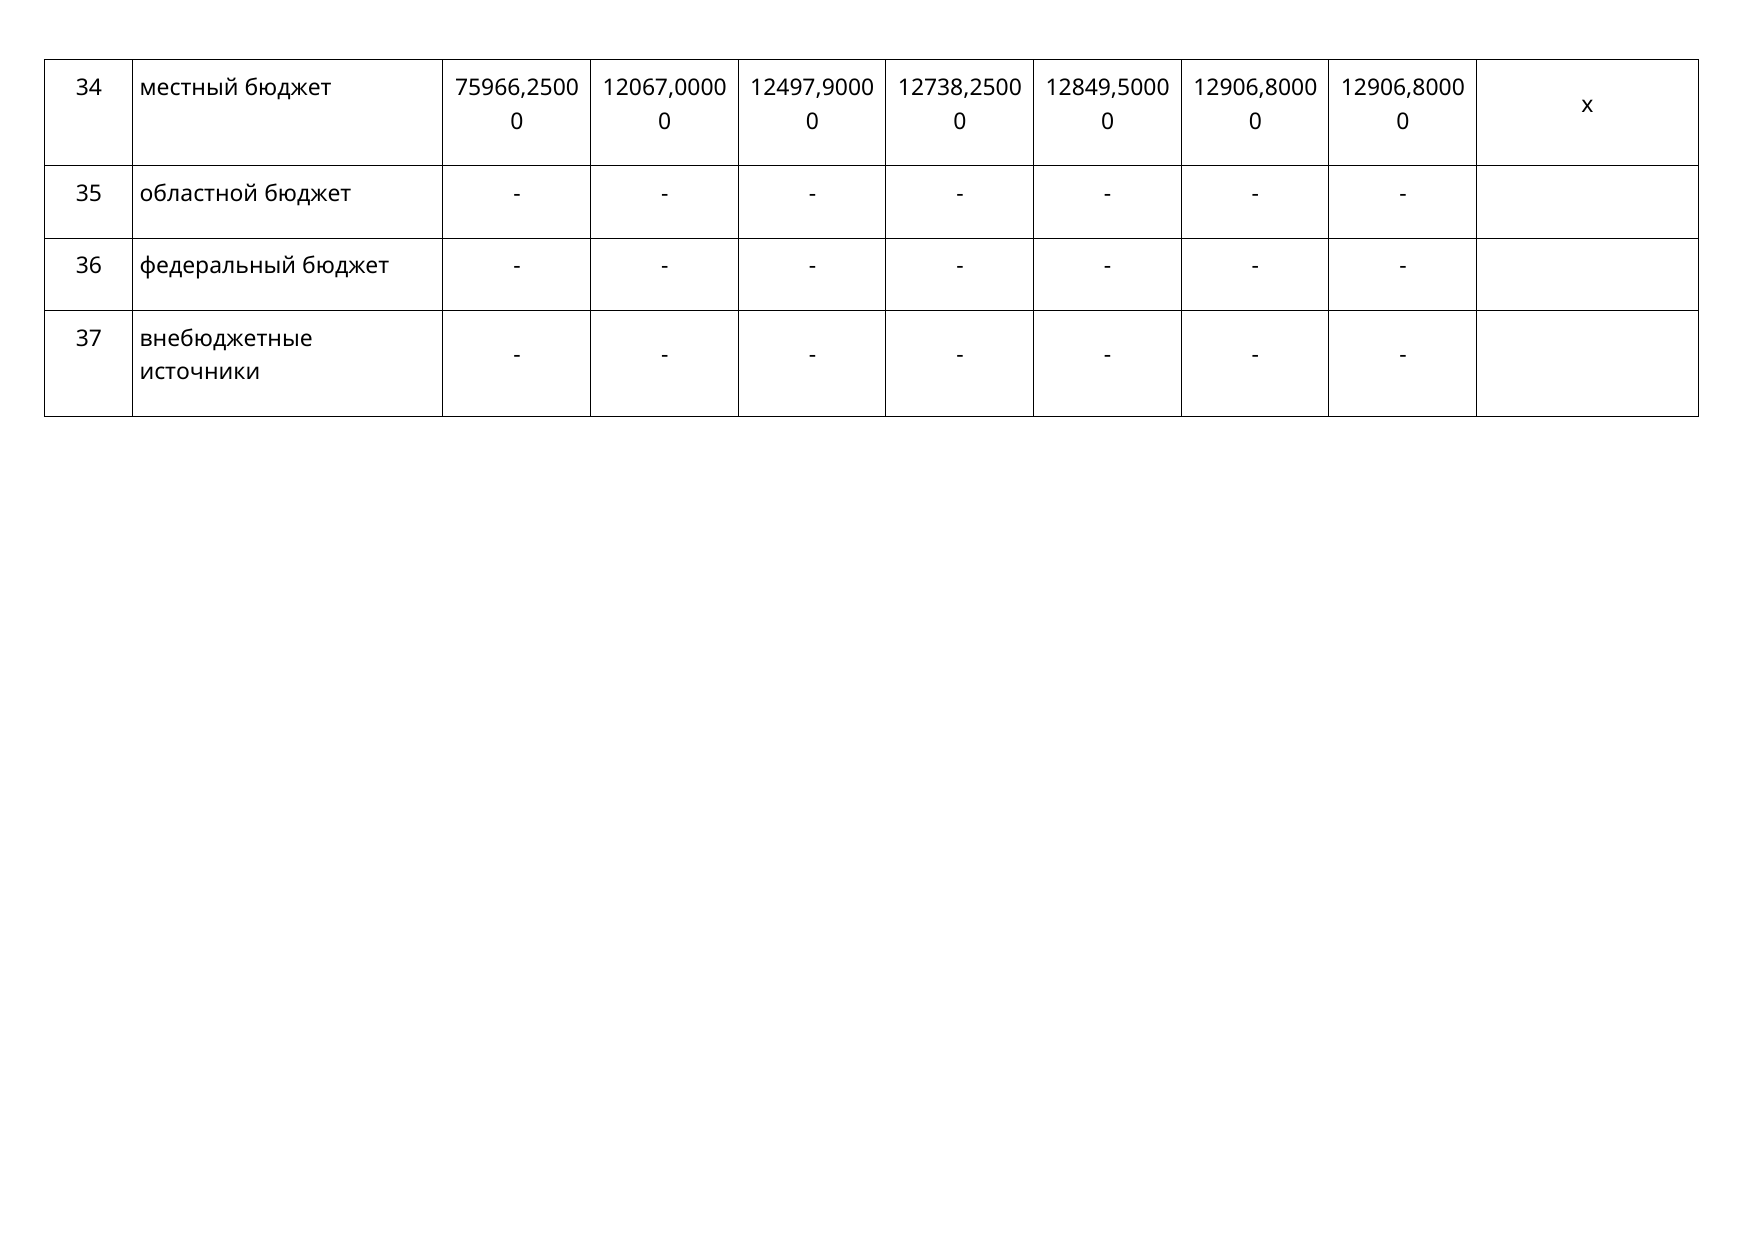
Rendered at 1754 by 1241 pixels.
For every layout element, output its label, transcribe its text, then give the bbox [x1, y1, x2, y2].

table_cell - [1034, 311, 1181, 416]
table_cell 34 [45, 60, 132, 165]
table_cell 75966,25000 [443, 60, 590, 165]
table_cell 12738,25000 [886, 60, 1033, 165]
table_cell - [1034, 166, 1181, 237]
table_cell [1477, 166, 1698, 237]
table_cell - [1329, 311, 1476, 416]
table_cell - [591, 239, 738, 310]
table_cell [1477, 239, 1698, 310]
table_cell 12906,80000 [1182, 60, 1328, 165]
table_cell 36 [45, 239, 132, 310]
table_cell - [591, 311, 738, 416]
table_cell - [1182, 311, 1328, 416]
table_cell - [1329, 239, 1476, 310]
table_cell - [443, 166, 590, 237]
table_cell - [591, 166, 738, 237]
table_cell - [739, 239, 885, 310]
table_cell 12906,80000 [1329, 60, 1476, 165]
table_cell х [1477, 60, 1698, 165]
table_cell федеральный бюджет [133, 239, 442, 310]
table_cell - [443, 239, 590, 310]
table_cell - [739, 166, 885, 237]
table_cell 12849,50000 [1034, 60, 1181, 165]
table_cell - [739, 311, 885, 416]
table_cell 12067,00000 [591, 60, 738, 165]
table_cell - [443, 311, 590, 416]
table_cell 35 [45, 166, 132, 237]
table_cell - [886, 166, 1033, 237]
table_cell 37 [45, 311, 132, 416]
table_cell - [886, 311, 1033, 416]
table_cell местный бюджет [133, 60, 442, 165]
table_cell - [886, 239, 1033, 310]
table_cell внебюджетные источники [133, 311, 442, 416]
table_cell 12497,90000 [739, 60, 885, 165]
table_cell областной бюджет [133, 166, 442, 237]
table_cell - [1329, 166, 1476, 237]
table_cell [1477, 311, 1698, 416]
table_cell - [1182, 239, 1328, 310]
table_cell - [1182, 166, 1328, 237]
table_cell - [1034, 239, 1181, 310]
